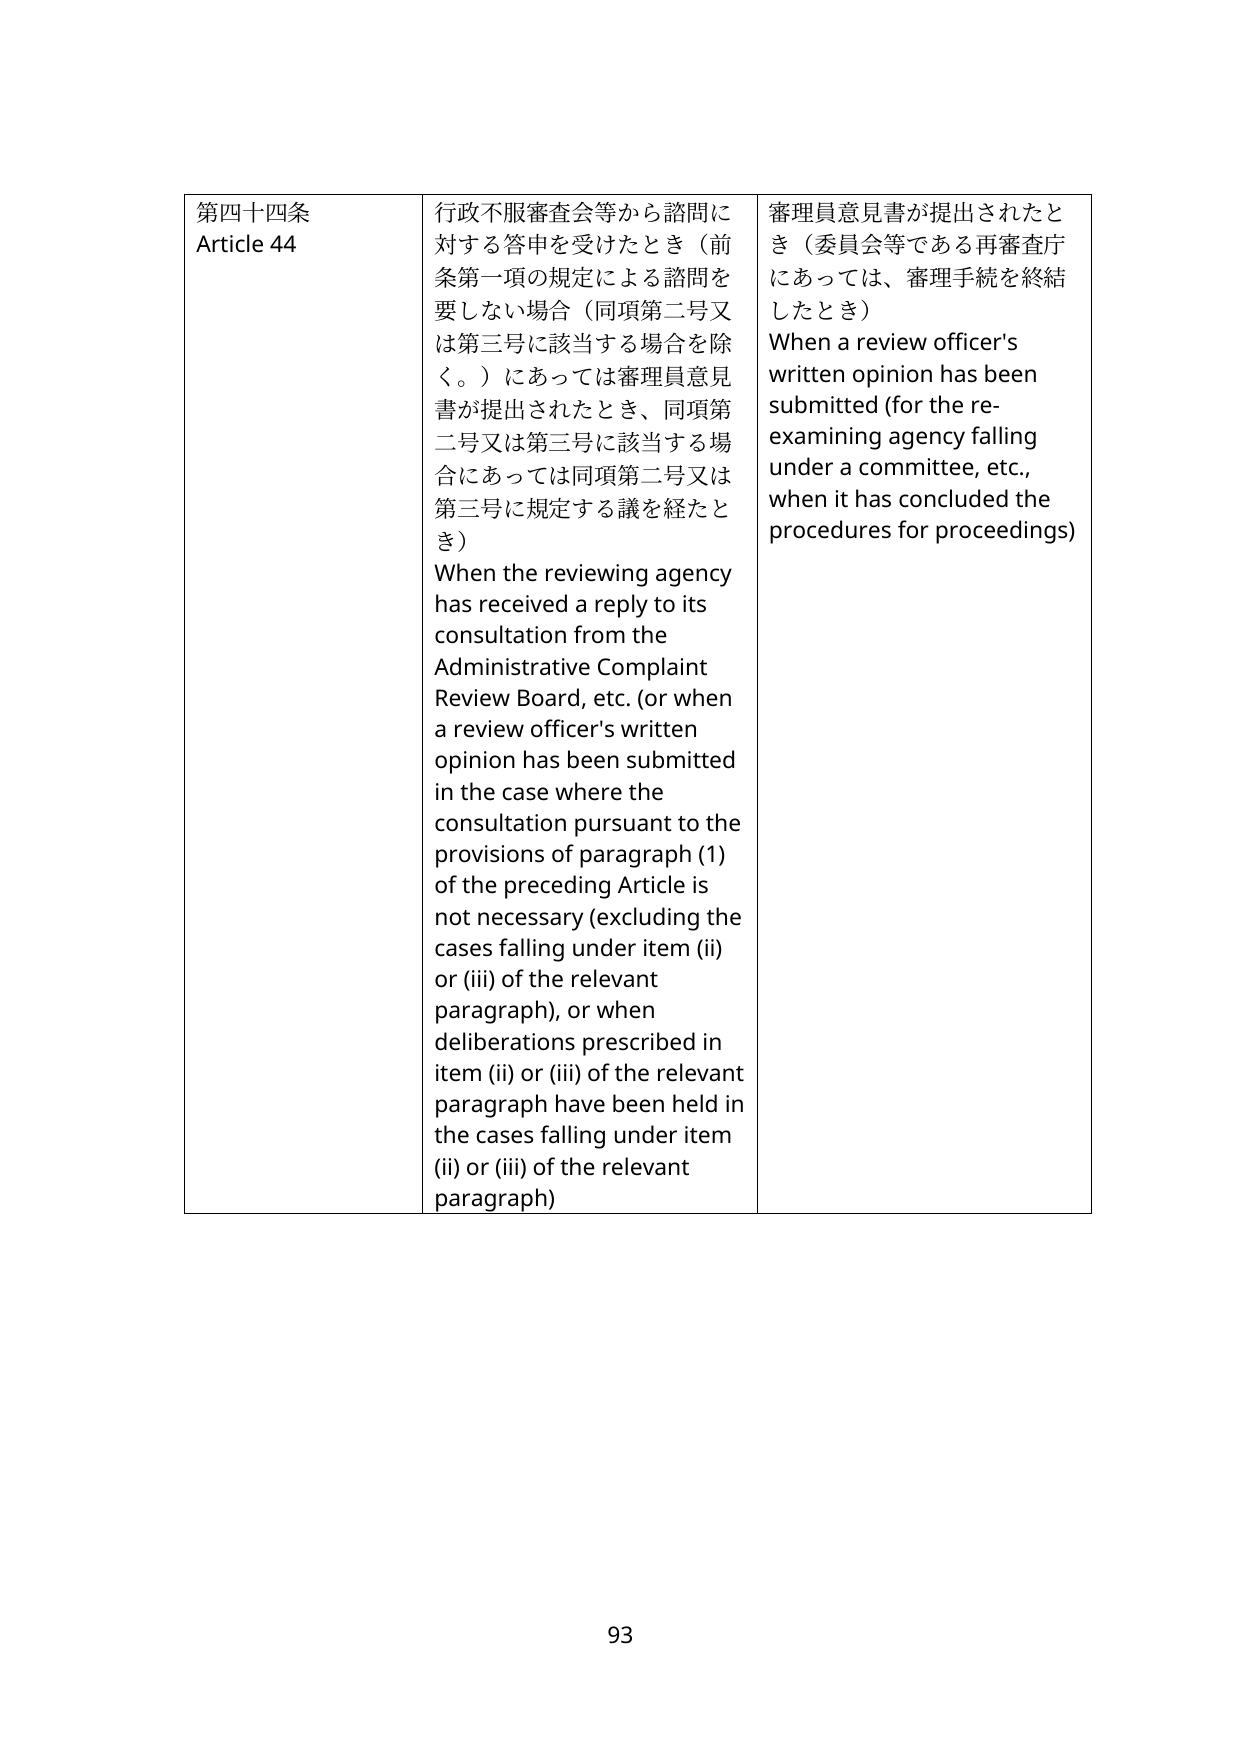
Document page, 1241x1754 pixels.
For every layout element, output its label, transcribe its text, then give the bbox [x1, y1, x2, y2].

table_cell 第四十四条 Article 44 [185, 195, 422, 1213]
table_cell 行政不服審査会等から諮問に対する答申を受けたとき（前条第一項の規定による諮問を要しない場合（同項第二号又は第三号に該当する場合を除く。）にあっては審理員意見書が提出されたとき、同項第二号又は第三号に該当する場合にあっては同項第二号又は第三号に規定する議を経たとき） When the reviewing agency has received a reply to its consultation from the Administrative Complaint Review Board, etc. (or when a review officer's written opinion has been submitted in the case where the consultation pursuant to the provisions of paragraph (1) of the preceding Article is not necessary (excluding the cases falling under item (ii) or (iii) of the relevant paragraph), or when deliberations prescribed in item (ii) or (iii) of the relevant paragraph have been held in the cases falling under item (ii) or (iii) of the relevant paragraph) [423, 195, 757, 1213]
table_cell 審理員意見書が提出されたとき（委員会等である再審査庁にあっては、審理手続を終結したとき） When a review officer's written opinion has been submitted (for the re-examining agency falling under a committee, etc., when it has concluded the procedures for proceedings) [758, 195, 1091, 1213]
